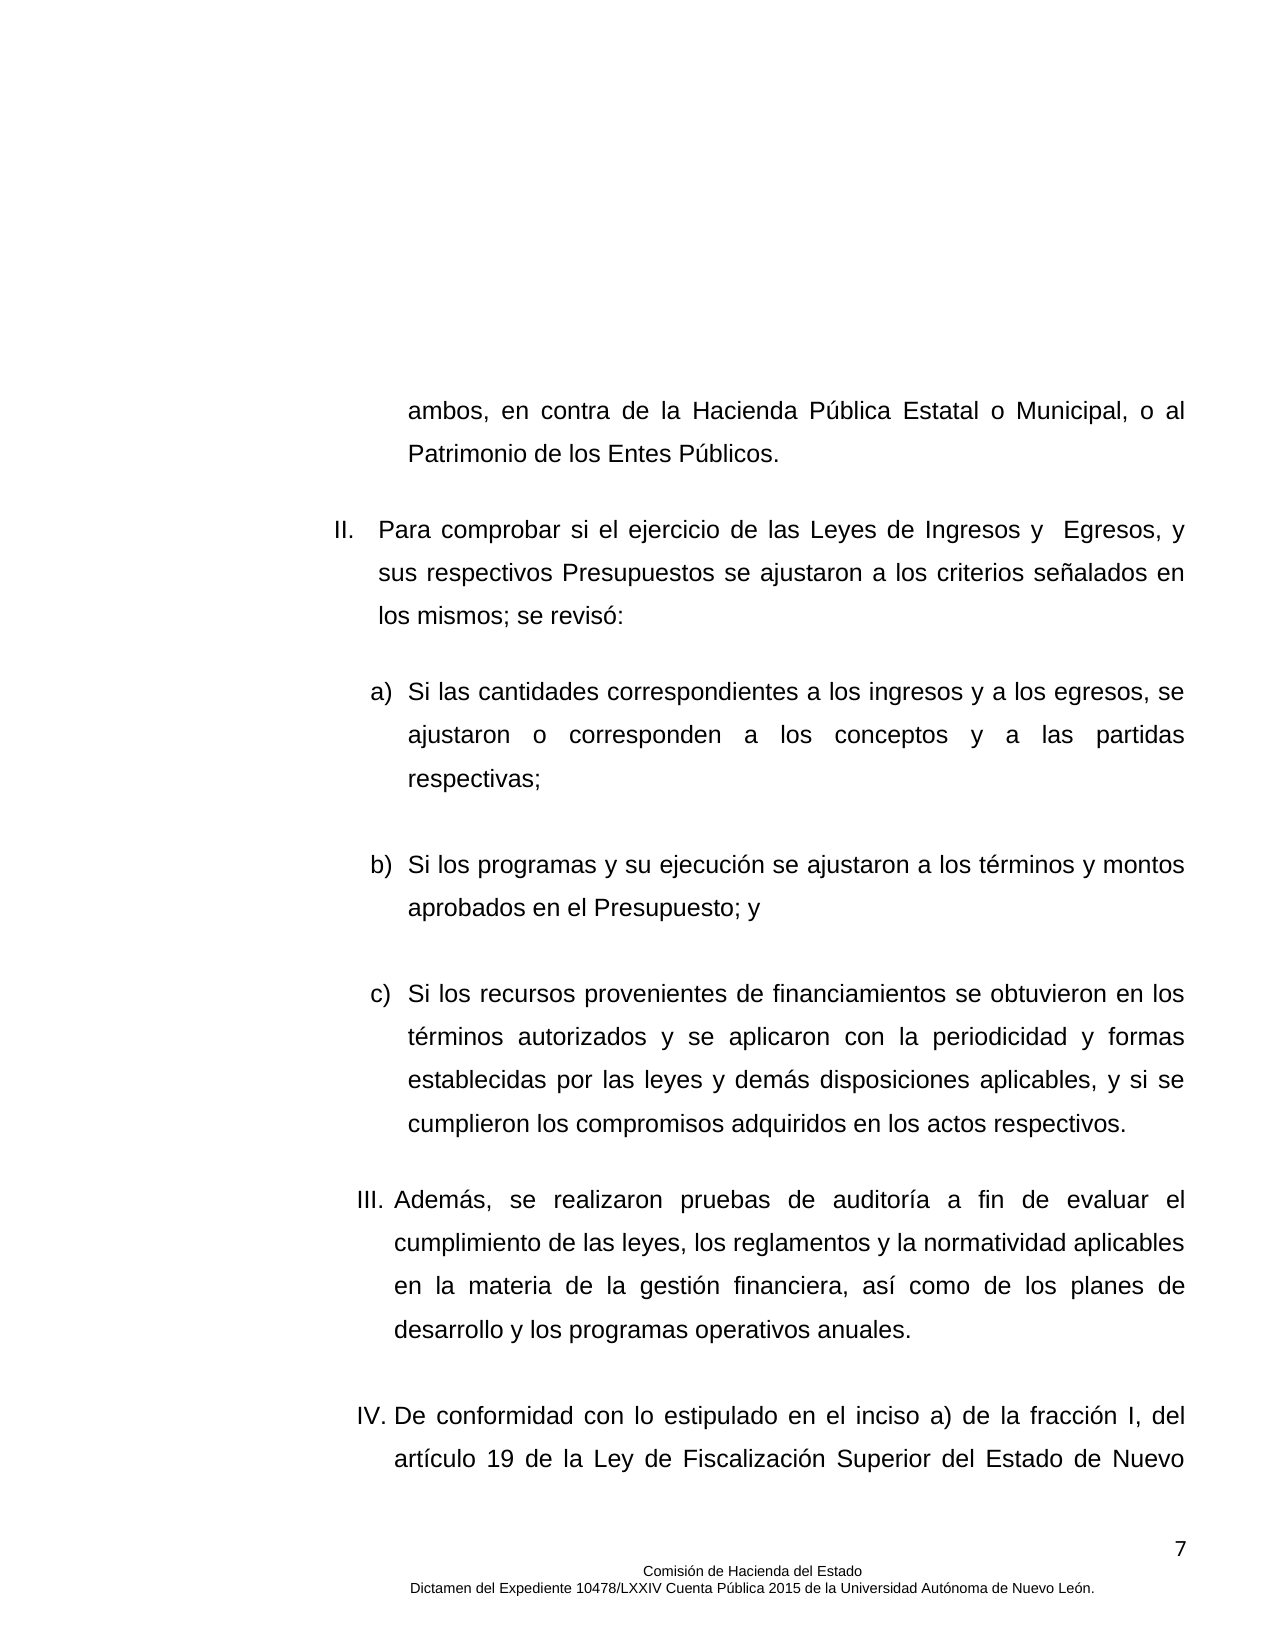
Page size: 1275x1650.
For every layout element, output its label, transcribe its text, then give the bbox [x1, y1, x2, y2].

list Si los programas y su ejecución se ajustaron a los términos y montos aprobados en el Presupuesto; y [370, 850, 1186, 922]
list Para comprobar si el ejercicio de las Leyes de Ingresos y Egresos, y sus respectivos Presupuestos se ajustaron a los criterios señalados en los mismos; se revisó: [334, 515, 1186, 630]
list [356, 1401, 1186, 1473]
list Si los recursos provenientes de financiamientos se obtuvieron en los términos autorizados y se aplicaron con la periodicidad y formas establecidas por las leyes y demás disposiciones aplicables, y si se cumplieron los compromisos adquiridos en los actos respectivos. [370, 979, 1186, 1137]
list Además, se realizaron pruebas de auditoría a fin de evaluar el cumplimiento de las leyes, los reglamentos y la normatividad aplicables en la materia de la gestión financiera, así como de los planes de desarrollo y los programas operativos anuales. [356, 1185, 1186, 1343]
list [370, 396, 1186, 468]
list Si las cantidades correspondientes a los ingresos y a los egresos, se ajustaron o corresponden a los conceptos y a las partidas respectivas; [370, 677, 1186, 792]
